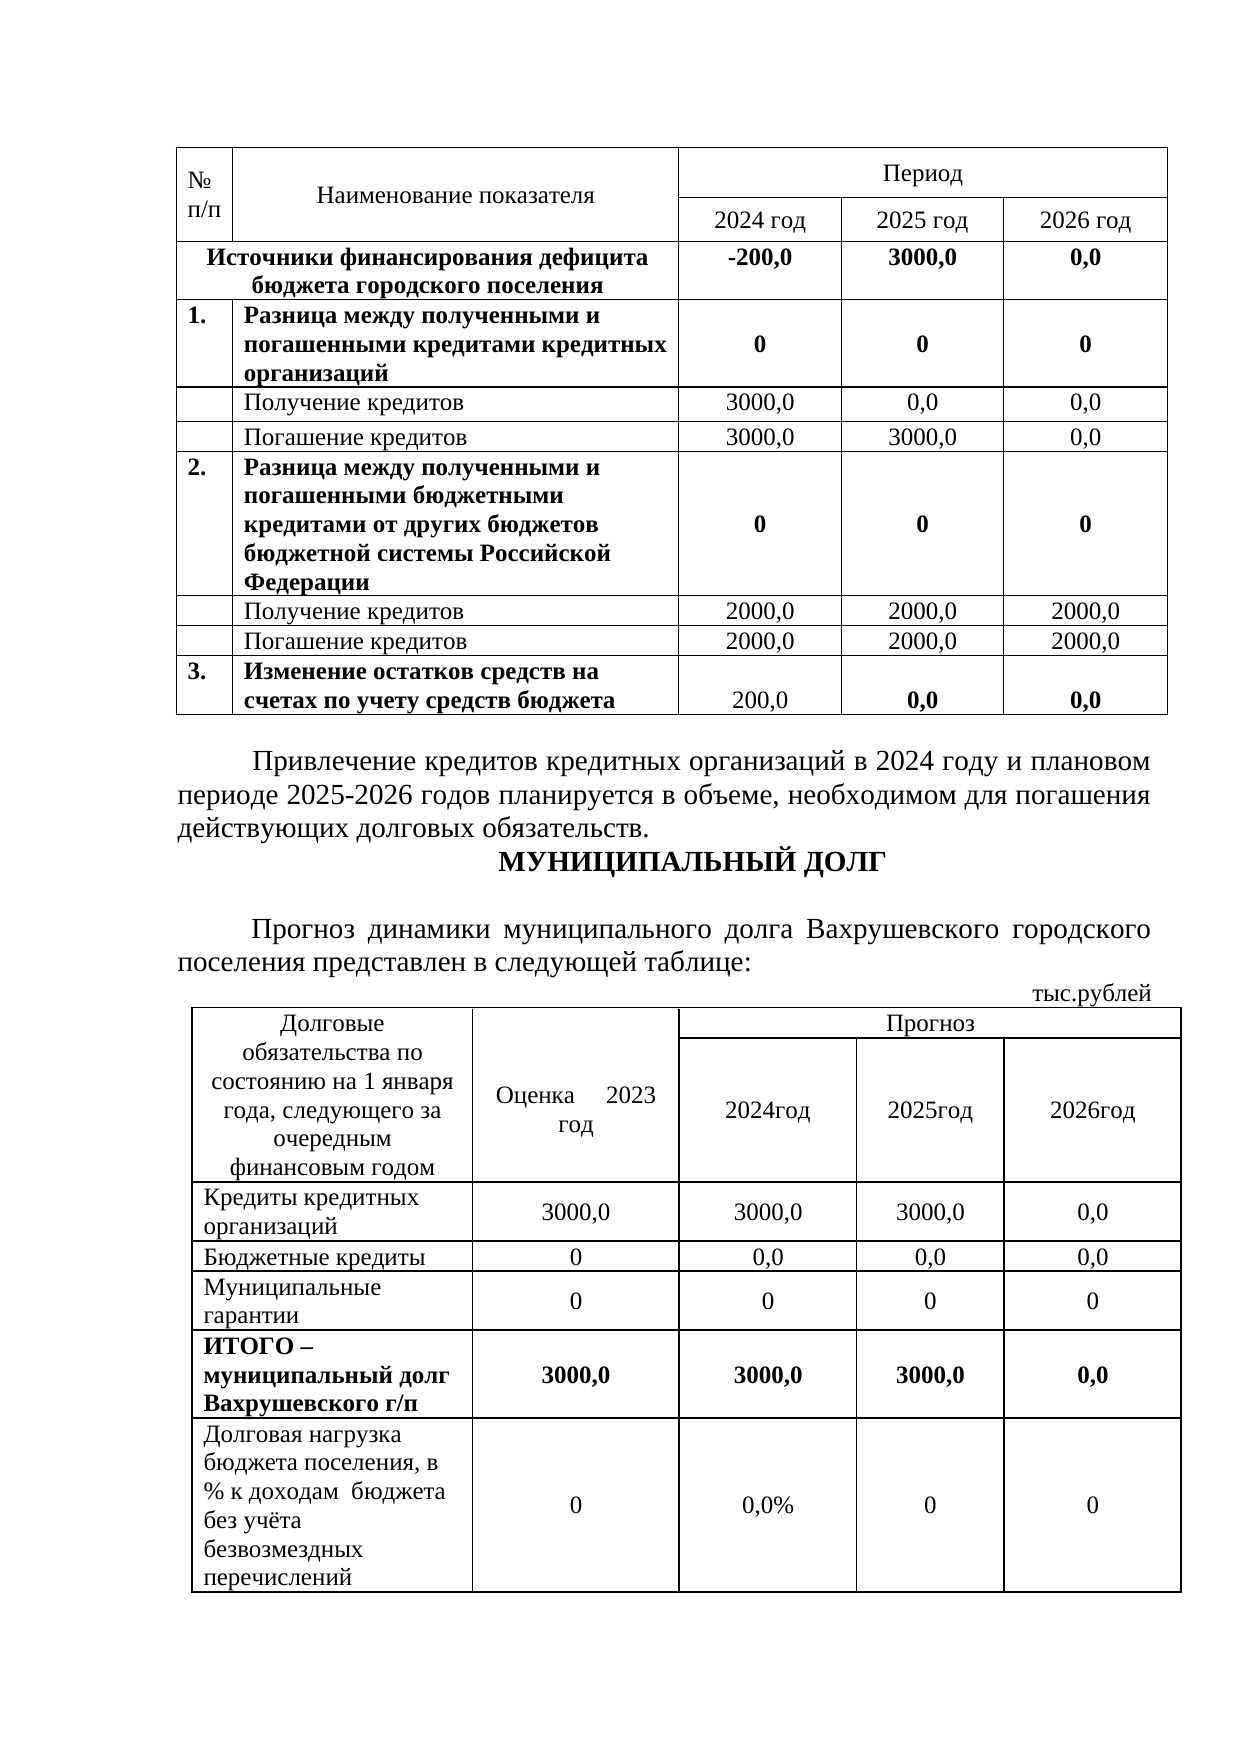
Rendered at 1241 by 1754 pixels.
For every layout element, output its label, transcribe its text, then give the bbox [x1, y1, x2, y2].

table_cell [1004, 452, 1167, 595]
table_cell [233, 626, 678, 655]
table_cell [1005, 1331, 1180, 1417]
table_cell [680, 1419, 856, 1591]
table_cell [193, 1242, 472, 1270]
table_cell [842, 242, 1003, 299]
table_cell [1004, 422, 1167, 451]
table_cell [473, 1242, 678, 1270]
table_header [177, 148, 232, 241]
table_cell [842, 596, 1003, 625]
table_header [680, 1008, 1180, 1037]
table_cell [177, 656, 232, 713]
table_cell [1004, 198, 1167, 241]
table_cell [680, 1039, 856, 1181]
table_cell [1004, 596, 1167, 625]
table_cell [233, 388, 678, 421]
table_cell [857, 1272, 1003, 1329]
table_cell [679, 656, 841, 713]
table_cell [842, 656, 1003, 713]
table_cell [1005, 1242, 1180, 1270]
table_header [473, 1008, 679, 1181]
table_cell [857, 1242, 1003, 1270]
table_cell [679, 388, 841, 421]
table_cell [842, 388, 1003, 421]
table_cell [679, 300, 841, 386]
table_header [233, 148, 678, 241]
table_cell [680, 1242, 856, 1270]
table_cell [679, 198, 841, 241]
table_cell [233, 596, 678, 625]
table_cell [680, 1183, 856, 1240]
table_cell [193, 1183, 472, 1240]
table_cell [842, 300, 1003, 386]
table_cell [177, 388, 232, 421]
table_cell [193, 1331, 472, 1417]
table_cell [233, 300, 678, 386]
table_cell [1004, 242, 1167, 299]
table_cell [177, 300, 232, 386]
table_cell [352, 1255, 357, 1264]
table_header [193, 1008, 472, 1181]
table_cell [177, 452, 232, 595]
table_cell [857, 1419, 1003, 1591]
text тыс.рублей [177, 978, 1152, 1007]
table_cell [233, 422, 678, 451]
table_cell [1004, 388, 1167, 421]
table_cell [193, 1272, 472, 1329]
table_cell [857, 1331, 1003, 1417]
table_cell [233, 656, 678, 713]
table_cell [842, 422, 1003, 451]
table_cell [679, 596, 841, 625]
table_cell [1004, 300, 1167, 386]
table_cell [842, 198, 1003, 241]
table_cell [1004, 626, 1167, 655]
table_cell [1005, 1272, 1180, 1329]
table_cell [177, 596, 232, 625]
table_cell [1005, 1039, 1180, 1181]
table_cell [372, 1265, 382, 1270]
text Прогноз динамики муниципального долга Вахрушевского городского поселения представлен в следующей таблице: [177, 911, 1152, 978]
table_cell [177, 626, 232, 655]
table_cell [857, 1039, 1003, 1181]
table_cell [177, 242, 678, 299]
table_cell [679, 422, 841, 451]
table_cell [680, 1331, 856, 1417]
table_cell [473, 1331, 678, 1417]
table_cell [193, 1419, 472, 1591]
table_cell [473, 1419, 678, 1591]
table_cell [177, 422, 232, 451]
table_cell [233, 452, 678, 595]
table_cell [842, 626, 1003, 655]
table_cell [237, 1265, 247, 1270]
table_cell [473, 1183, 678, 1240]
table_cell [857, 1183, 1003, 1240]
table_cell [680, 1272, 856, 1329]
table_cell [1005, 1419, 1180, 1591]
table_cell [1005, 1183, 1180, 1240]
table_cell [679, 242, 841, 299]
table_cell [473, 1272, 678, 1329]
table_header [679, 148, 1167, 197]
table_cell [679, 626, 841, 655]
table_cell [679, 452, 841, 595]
text Привлечение кредитов кредитных организаций в 2024 году и плановом периоде 2025-2026 годов планируется в объеме, необходимом для погашения действующих долговых обязательств. [177, 743, 1152, 844]
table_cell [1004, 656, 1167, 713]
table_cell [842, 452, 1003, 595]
subtitle МУНИЦИПАЛЬНЫЙ ДОЛГ [177, 844, 1152, 877]
